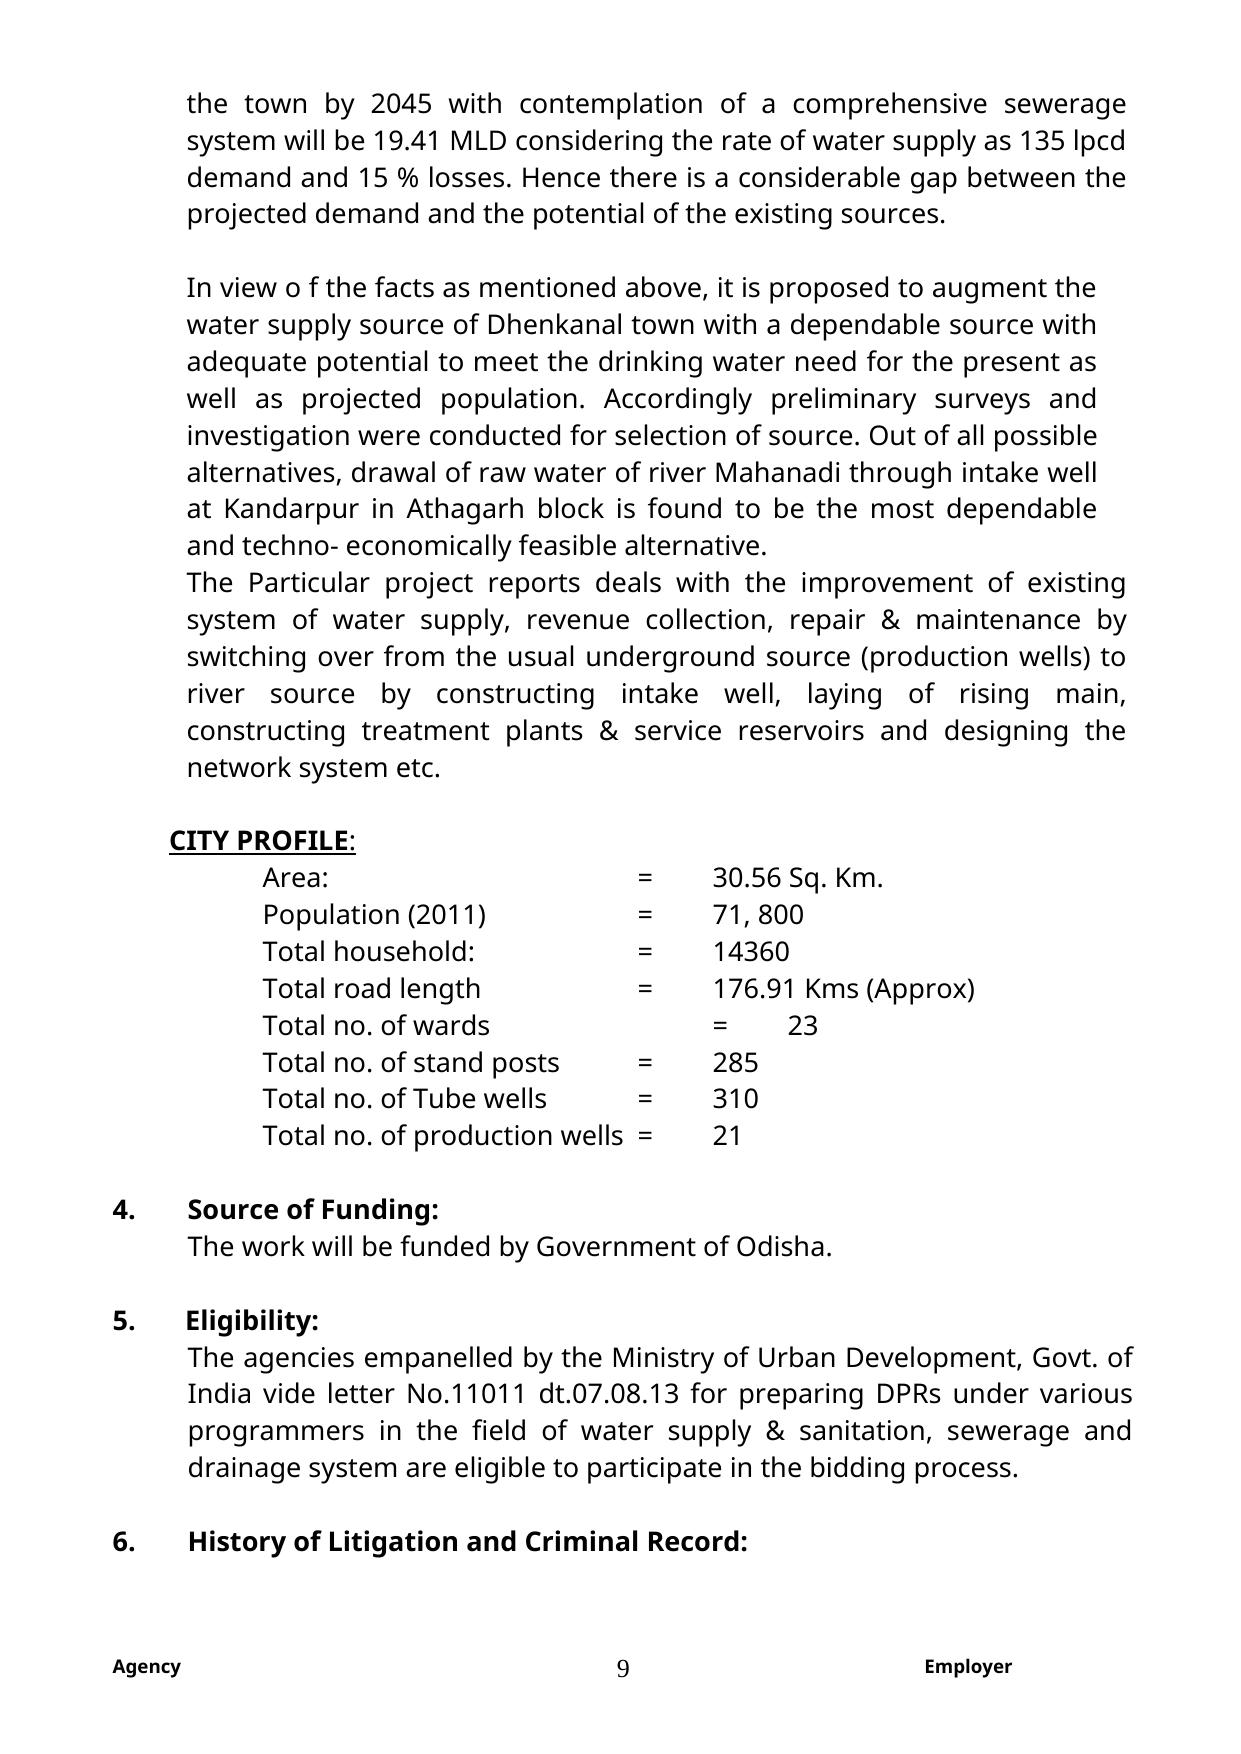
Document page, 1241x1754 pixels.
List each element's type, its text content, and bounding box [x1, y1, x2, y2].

text Population (2011) = 71, 800 [112, 896, 1134, 932]
text The Particular project reports deals with the improvement of existing system of water supply, revenue collection, repair & maintenance by switching over from the usual underground source (production wells) to river source by constructing intake well, laying of rising main, constructing treatment plants & service reservoirs and designing the network system etc. [186, 564, 1128, 785]
text 6. History of Litigation and Criminal Record: [112, 1522, 1134, 1559]
text Total road length = 176.91 Kms (Approx) [112, 969, 1134, 1006]
text Total no. of Tube wells = 310 [112, 1080, 1134, 1117]
text Total household: = 14360 [112, 932, 1134, 969]
text The work will be funded by Government of Odisha. [187, 1227, 1134, 1264]
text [186, 84, 1128, 232]
text 5. Eligibility: [112, 1301, 1134, 1338]
text Total no. of stand posts = 285 [112, 1043, 1134, 1080]
text In view o f the facts as mentioned above, it is proposed to augment the water supply source of Dhenkanal town with a dependable source with adequate potential to meet the drinking water need for the present as well as projected population. Accordingly preliminary surveys and investigation were conducted for selection of source. Out of all possible alternatives, drawal of raw water of river Mahanadi through intake well at Kandarpur in Athagarh block is found to be the most dependable and techno- economically feasible alternative. [186, 269, 1099, 564]
text CITY PROFILE: [112, 822, 1134, 859]
text 4. Source of Funding: [112, 1191, 1134, 1227]
text Area: = 30.56 Sq. Km. [112, 859, 1134, 896]
text Total no. of wards = 23 [112, 1006, 1134, 1043]
text Total no. of production wells = 21 [187, 1117, 1134, 1154]
text The agencies empanelled by the Ministry of Urban Development, Govt. of India vide letter No.11011 dt.07.08.13 for preparing DPRs under various programmers in the field of water supply & sanitation, sewerage and drainage system are eligible to participate in the bidding process. [187, 1338, 1134, 1486]
